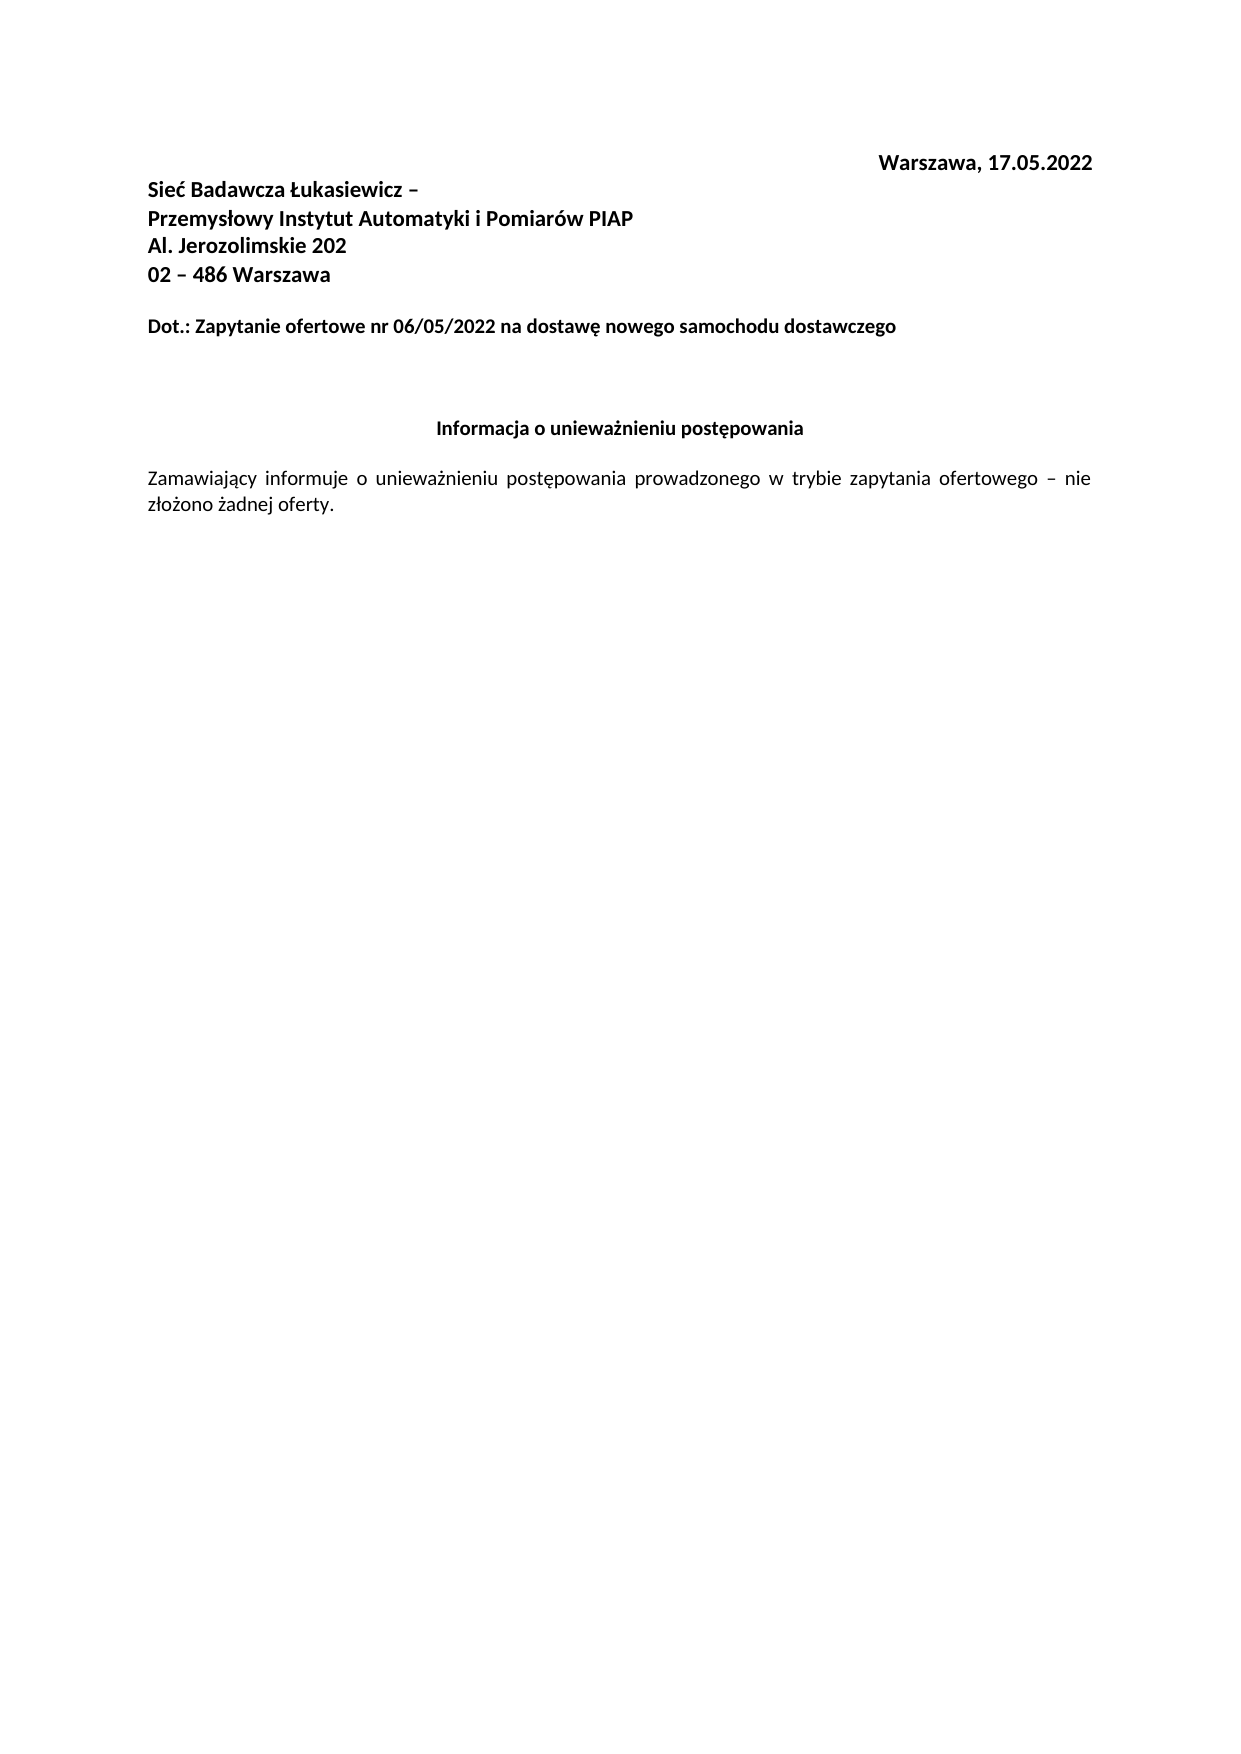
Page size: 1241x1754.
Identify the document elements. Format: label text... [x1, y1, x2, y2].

text Przemysłowy Instytut Automatyki i Pomiarów PIAP [148, 204, 1093, 232]
text Al. Jerozolimskie 202 [148, 232, 1093, 260]
text Informacja o unieważnieniu postępowania [148, 415, 1093, 440]
text Zamawiający informuje o unieważnieniu postępowania prowadzonego w trybie zapytania ofertowego – nie złożono żadnej oferty. [148, 466, 1093, 516]
text 02 – 486 Warszawa [148, 260, 1093, 288]
text Sieć Badawcza Łukasiewicz – [148, 176, 1093, 204]
text Dot.: Zapytanie ofertowe nr 06/05/2022 na dostawę nowego samochodu dostawczego [148, 313, 1093, 338]
text Warszawa, 17.05.2022 [148, 148, 1093, 176]
